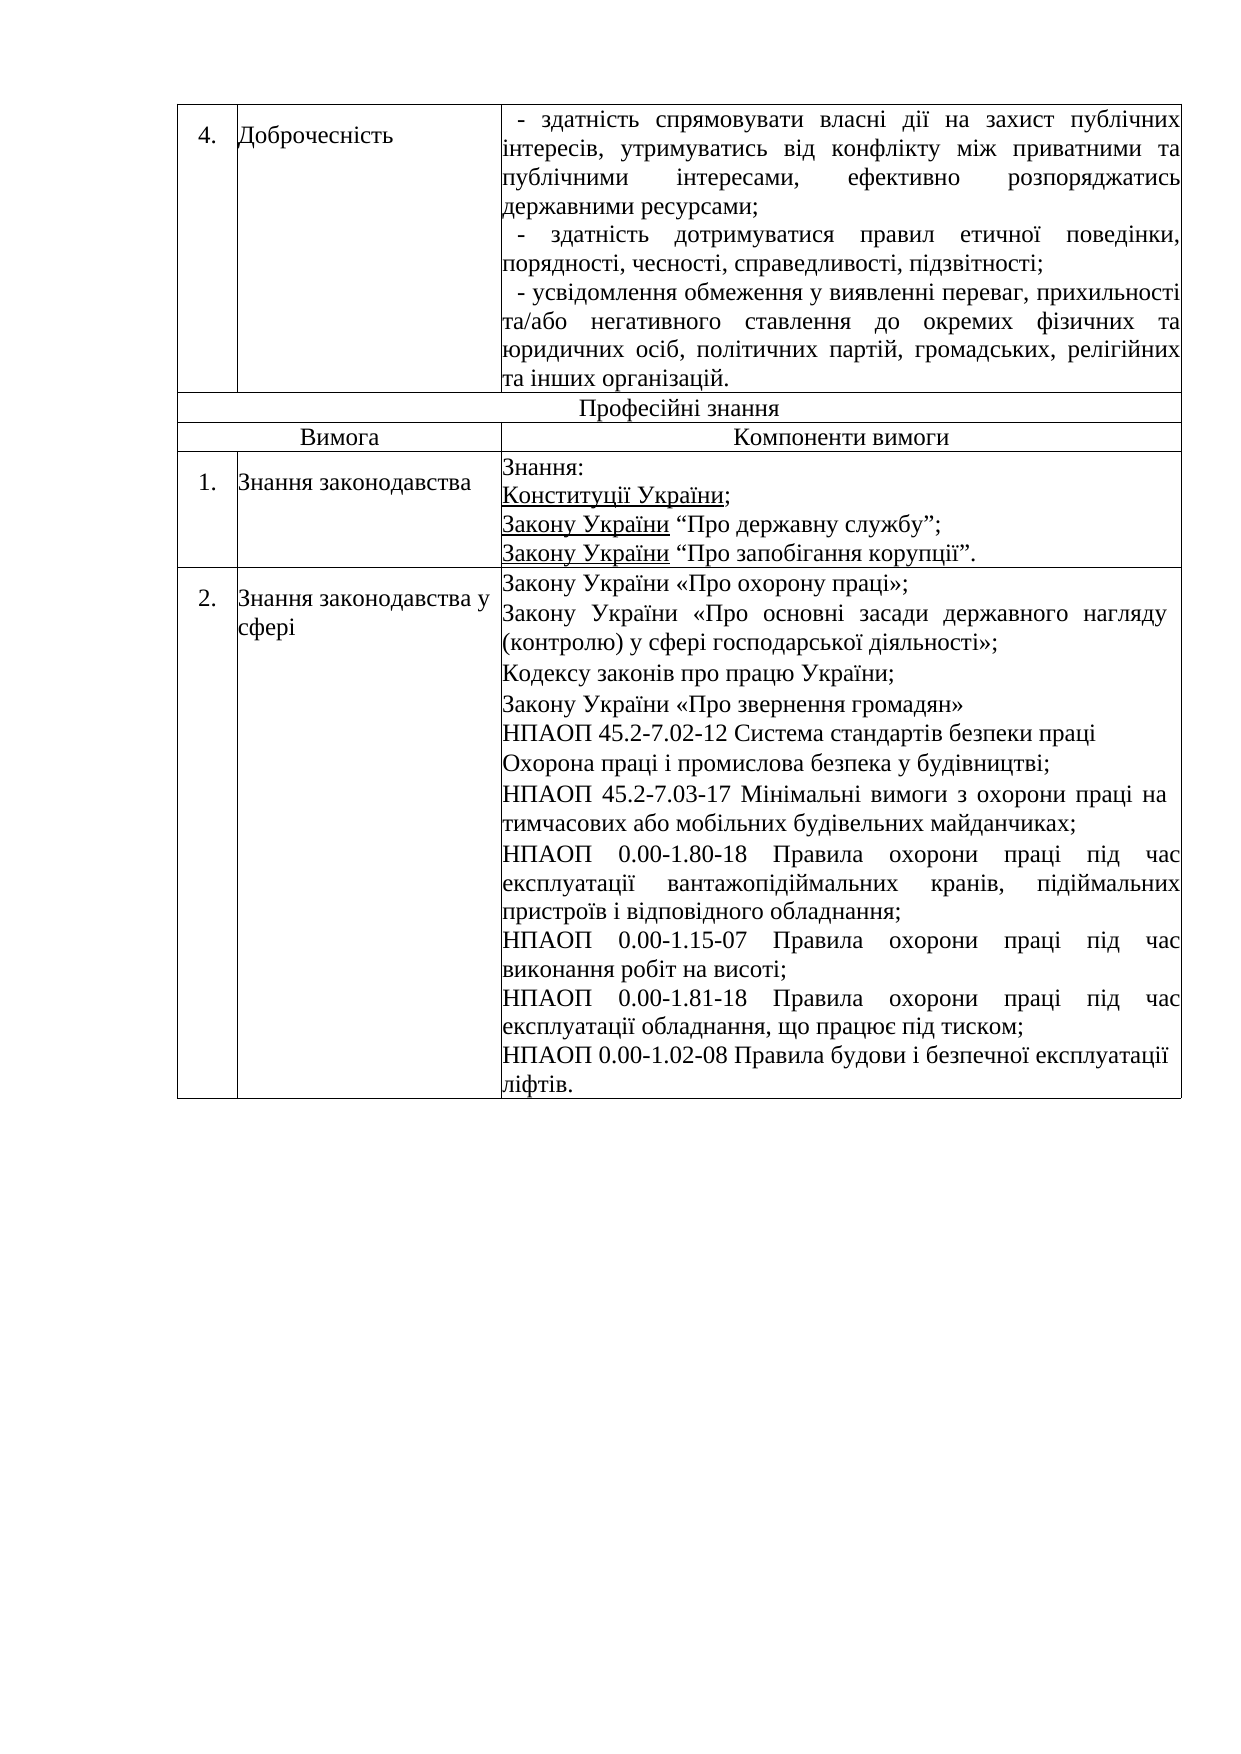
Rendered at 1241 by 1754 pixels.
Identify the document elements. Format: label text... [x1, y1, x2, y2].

table_cell Професійні знання [178, 393, 1181, 422]
table_cell Закону України «Про охорону праці»; Закону України «Про основні засади державного нагляду (контролю) у сфері господарської діяльності»; Кодексу законів про працю України; Закону України «Про звернення громадян» НПАОП 45.2-7.02-12 Система стандартів безпеки праці Охорона праці і промислова безпека у будівництві; НПАОП 45.2-7.03-17 Мінімальні вимоги з охорони праці на тимчасових або мобільних будівельних майданчиках; НПАОП 0.00-1.80-18 Правила охорони праці під час експлуатації вантажопідіймальних кранів, підіймальних пристроїв і відповідного обладнання; НПАОП 0.00-1.15-07 Правила охорони праці під час виконання робіт на висоті; НПАОП 0.00-1.81-18 Правила охорони праці під час експлуатації обладнання, що працює під тиском; НПАОП 0.00-1.02-08 Правила будови і безпечної експлуатації ліфтів. [502, 718, 1181, 1040]
table_cell Знання: Конституції України; Закону України “Про державну службу”; Закону України “Про запобігання корупції”. [502, 452, 1181, 567]
table_cell Знання законодавства у сфері [238, 568, 501, 1098]
table_cell Доброчесність [238, 105, 501, 392]
table_cell - здатність спрямовувати власні дії на захист публічних інтересів, утримуватись від конфлікту між приватними та публічними інтересами, ефективно розпоряджатись державними ресурсами; - здатність дотримуватися правил етичної поведінки, порядності, чесності, справедливості, підзвітності; - усвідомлення обмеження у виявленні переваг, прихильності та/або негативного ставлення до окремих фізичних та юридичних осіб, політичних партій, громадських, релігійних та інших організацій. [502, 105, 1181, 392]
table_cell Закону України «Про охорону праці»; Закону України «Про основні засади державного нагляду (контролю) у сфері господарської діяльності»; Кодексу законів про працю України; Закону України «Про звернення громадян» НПАОП 45.2-7.02-12 Система стандартів безпеки праці Охорона праці і промислова безпека у будівництві; НПАОП 45.2-7.03-17 Мінімальні вимоги з охорони праці на тимчасових або мобільних будівельних майданчиках; НПАОП 0.00-1.80-18 Правила охорони праці під час експлуатації вантажопідіймальних кранів, підіймальних пристроїв і відповідного обладнання; НПАОП 0.00-1.15-07 Правила охорони праці під час виконання робіт на висоті; НПАОП 0.00-1.81-18 Правила охорони праці під час експлуатації обладнання, що працює під тиском; НПАОП 0.00-1.02-08 Правила будови і безпечної експлуатації ліфтів. [502, 568, 1181, 689]
table_cell 2. [178, 568, 237, 1098]
table_cell Вимога [178, 423, 501, 451]
table_cell 1. [178, 452, 237, 567]
table_cell Знання законодавства [238, 452, 501, 567]
table_cell 4. [178, 105, 237, 392]
table_cell Компоненти вимоги [502, 423, 1181, 451]
